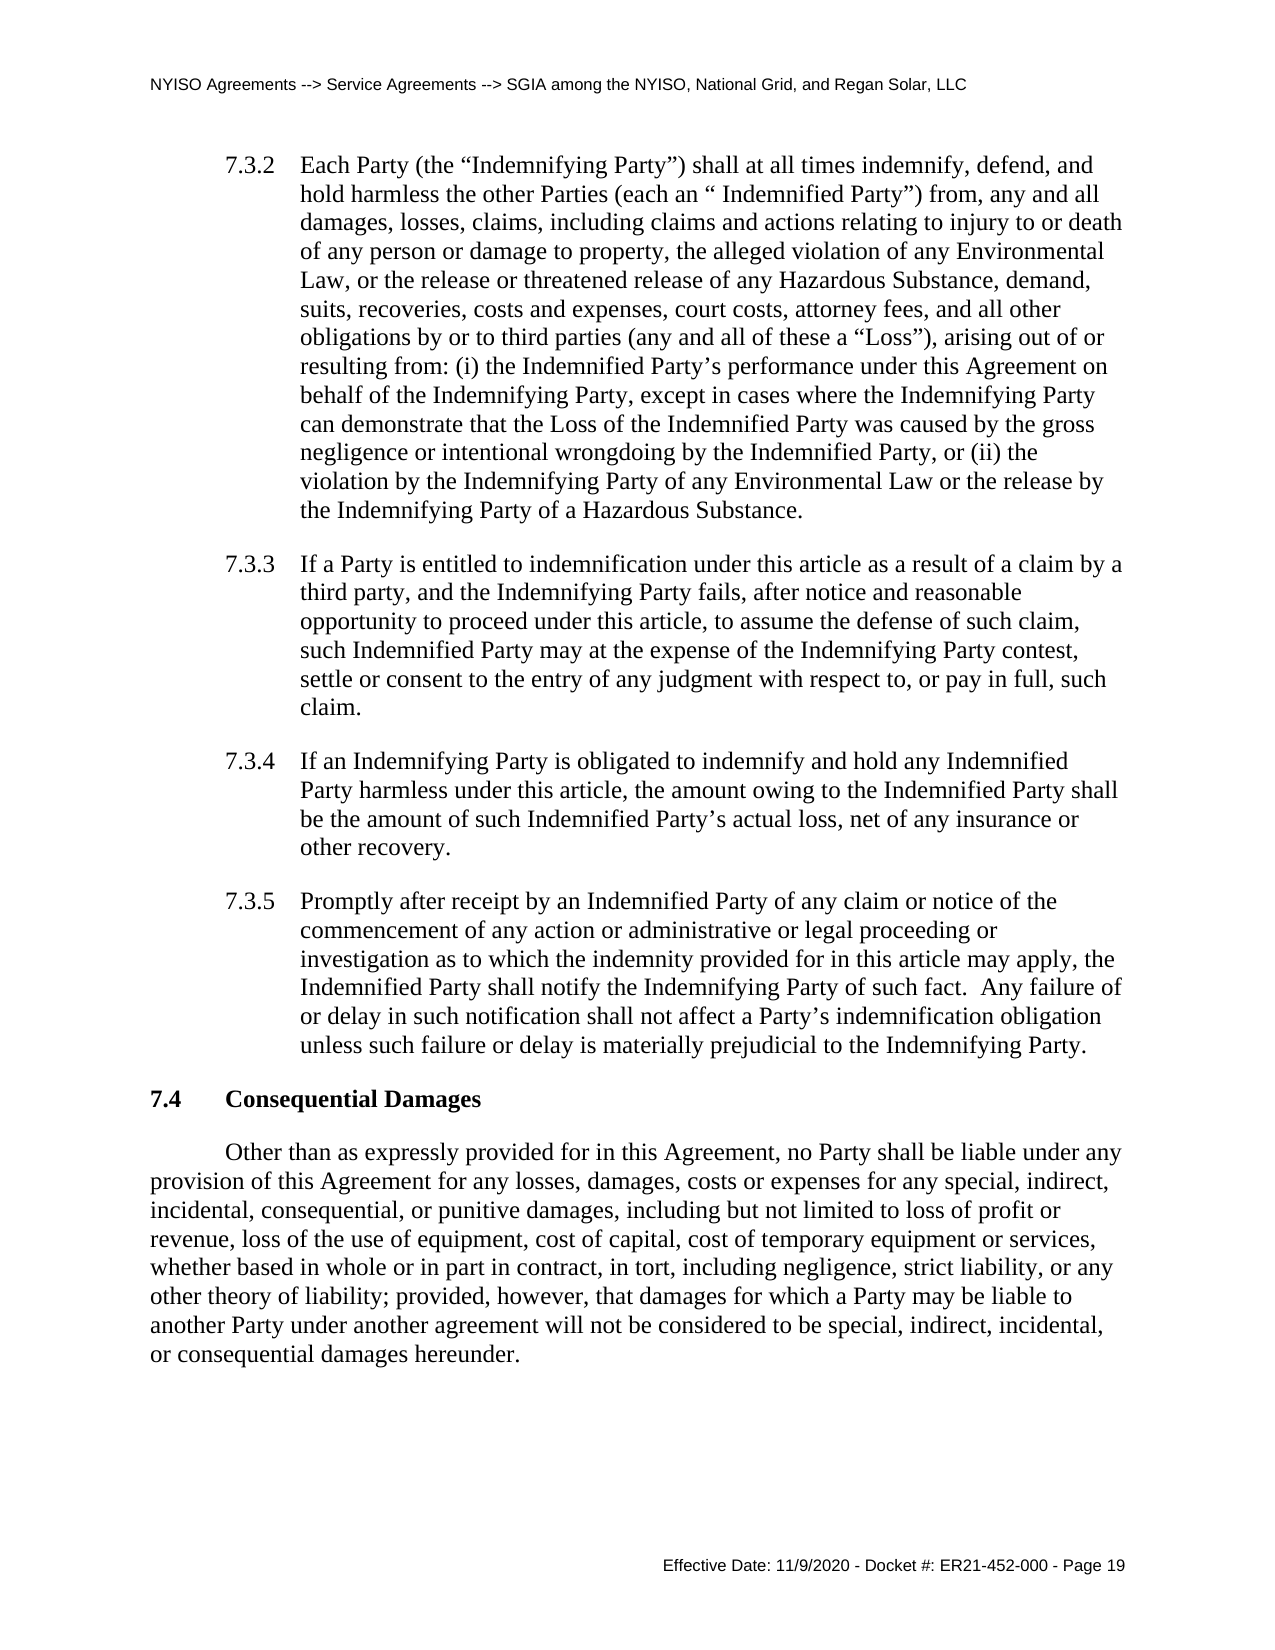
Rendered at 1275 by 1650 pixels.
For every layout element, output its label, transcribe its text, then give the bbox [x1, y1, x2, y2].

subtitle Each Party (the “Indemnifying Party”) shall at all times indemnify, defend, and hold harmless the other Parties (each an “ Indemnified Party”) from, any and all damages, losses, claims, including claims and actions relating to injury to or death of any person or damage to property, the alleged violation of any Environmental Law, or the release or threatened release of any Hazardous Substance, demand, suits, recoveries, costs and expenses, court costs, attorney fees, and all other obligations by or to third parties (any and all of these a “Loss”), arising out of or resulting from: (i) the Indemnified Party’s performance under this Agreement on behalf of the Indemnifying Party, except in cases where the Indemnifying Party can demonstrate that the Loss of the Indemnified Party was caused by the gross negligence or intentional wrongdoing by the Indemnified Party, or (ii) the violation by the Indemnifying Party of any Environmental Law or the release by the Indemnifying Party of a Hazardous Substance. [225, 150, 1125, 524]
subtitle Consequential Damages [150, 1084, 1125, 1112]
subtitle If a Party is entitled to indemnification under this article as a result of a claim by a third party, and the Indemnifying Party fails, after notice and reasonable opportunity to proceed under this article, to assume the defense of such claim, such Indemnified Party may at the expense of the Indemnifying Party contest, settle or consent to the entry of any judgment with respect to, or pay in full, such claim. [225, 549, 1125, 721]
subtitle If an Indemnifying Party is obligated to indemnify and hold any Indemnified Party harmless under this article, the amount owing to the Indemnified Party shall be the amount of such Indemnified Party’s actual loss, net of any insurance or other recovery. [225, 746, 1125, 861]
text Other than as expressly provided for in this Agreement, no Party shall be liable under any provision of this Agreement for any losses, damages, costs or expenses for any special, indirect, incidental, consequential, or punitive damages, including but not limited to loss of profit or revenue, loss of the use of equipment, cost of capital, cost of temporary equipment or services, whether based in whole or in part in contract, in tort, including negligence, strict liability, or any other theory of liability; provided, however, that damages for which a Party may be liable to another Party under another agreement will not be considered to be special, indirect, incidental, or consequential damages hereunder. [150, 1137, 1125, 1367]
subtitle Promptly after receipt by an Indemnified Party of any claim or notice of the commencement of any action or administrative or legal proceeding or investigation as to which the indemnity provided for in this article may apply, the Indemnified Party shall notify the Indemnifying Party of such fact. Any failure of or delay in such notification shall not affect a Party’s indemnification obligation unless such failure or delay is materially prejudicial to the Indemnifying Party. [225, 886, 1125, 1059]
